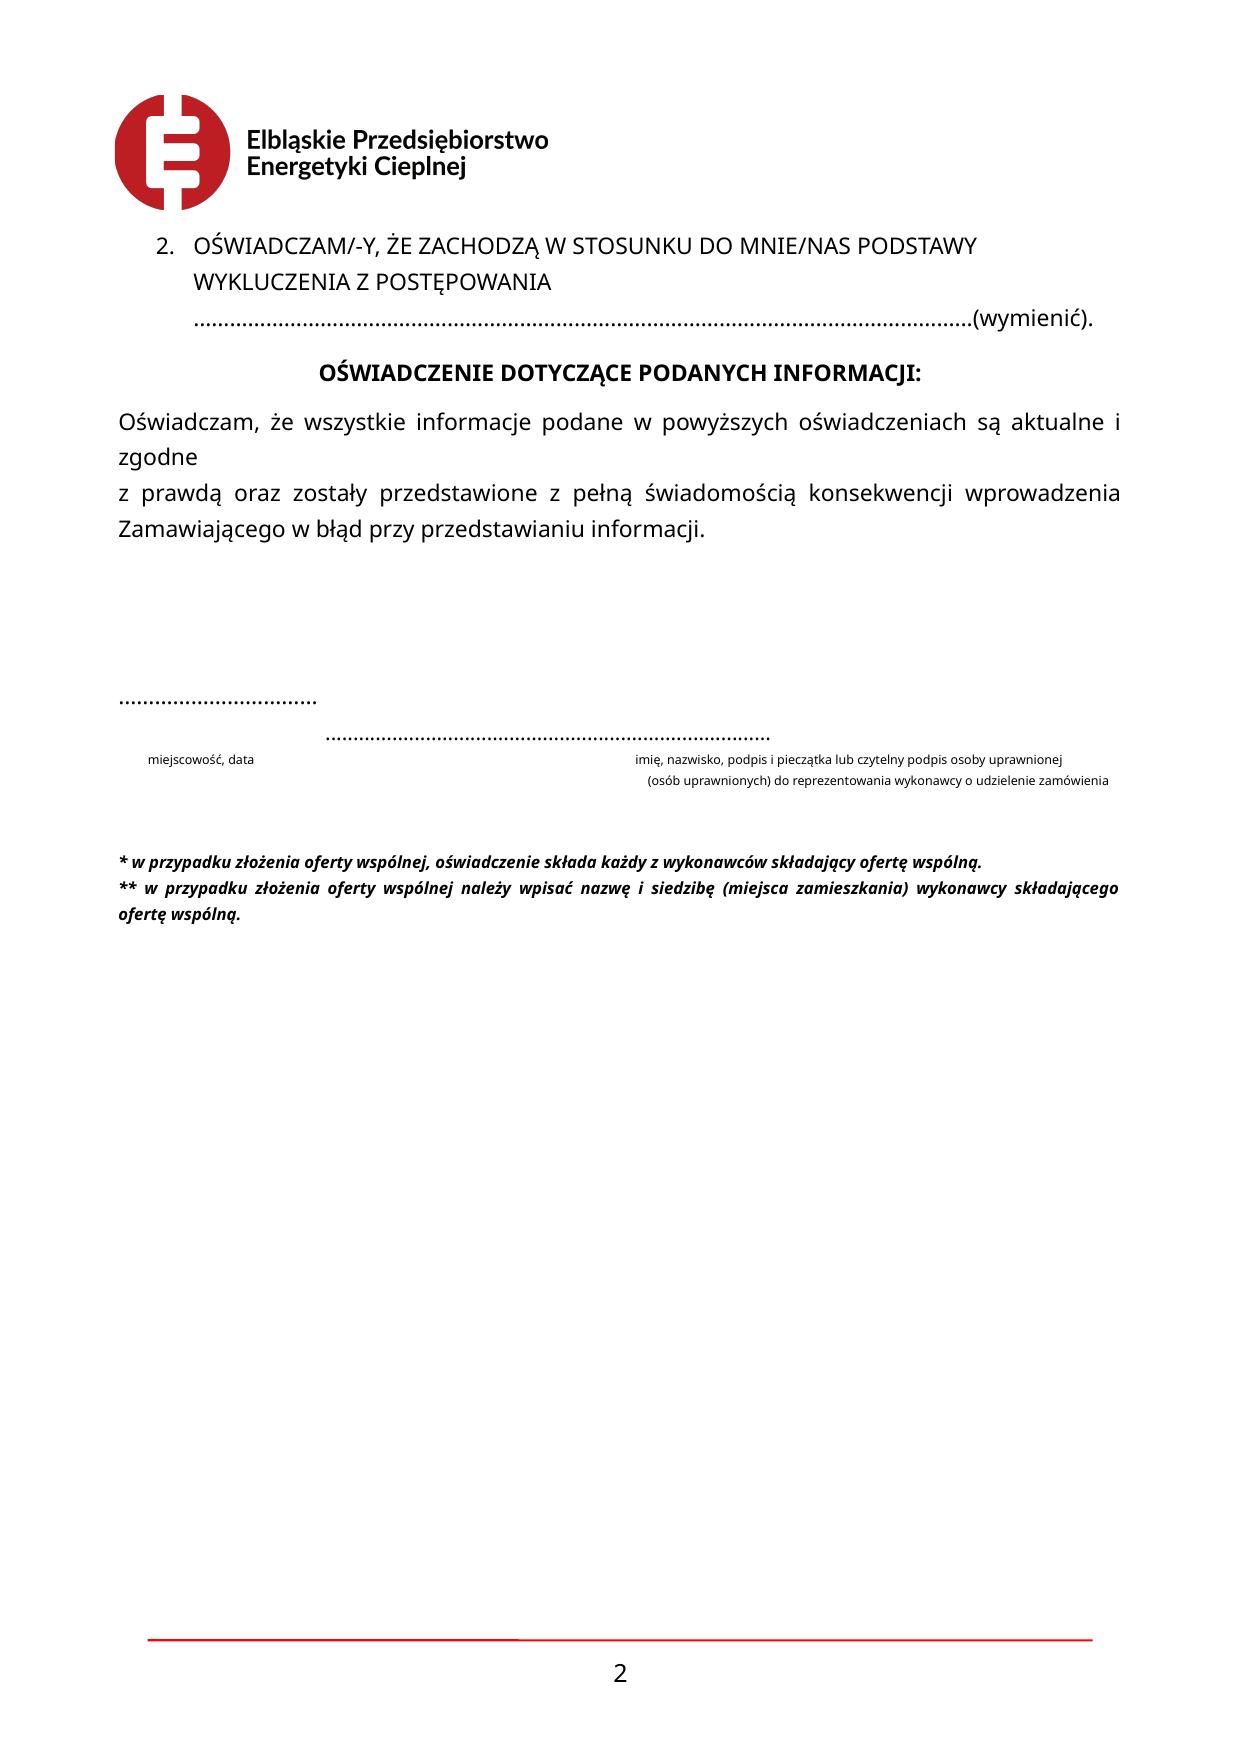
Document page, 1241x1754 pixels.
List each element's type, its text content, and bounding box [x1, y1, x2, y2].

text …………………………… ................................................................................ [118, 679, 1122, 747]
text * w przypadku złożenia oferty wspólnej, oświadczenie składa każdy z wykonawców składający ofertę wspólną. [118, 850, 1122, 873]
list OŚWIADCZAM/-Y, ŻE ZACHODZĄ W STOSUNKU DO MNIE/NAS PODSTAWY [156, 229, 1122, 261]
text OŚWIADCZENIE DOTYCZĄCE PODANYCH INFORMACJI: [118, 357, 1122, 388]
picture [114, 95, 549, 210]
text miejscowość, data imię, nazwisko, podpis i pieczątka lub czytelny podpis osoby uprawnionej [118, 751, 1122, 768]
text ** w przypadku złożenia oferty wspólnej należy wpisać nazwę i siedzibę (miejsca zamieszkania) wykonawcy składającego ofertę wspólną. [118, 876, 1122, 925]
text (osób uprawnionych) do reprezentowania wykonawcy o udzielenie zamówienia [634, 772, 1122, 789]
text WYKLUCZENIA Z POSTĘPOWANIA …………………………………………………………………………………………………………………(wymienić). [193, 266, 1122, 333]
text Oświadczam, że wszystkie informacje podane w powyższych oświadczeniach są aktualne i zgodne z prawdą oraz zostały przedstawione z pełną świadomością konsekwencji wprowadzenia Zamawiającego w błąd przy przedstawianiu informacji. [118, 405, 1122, 544]
